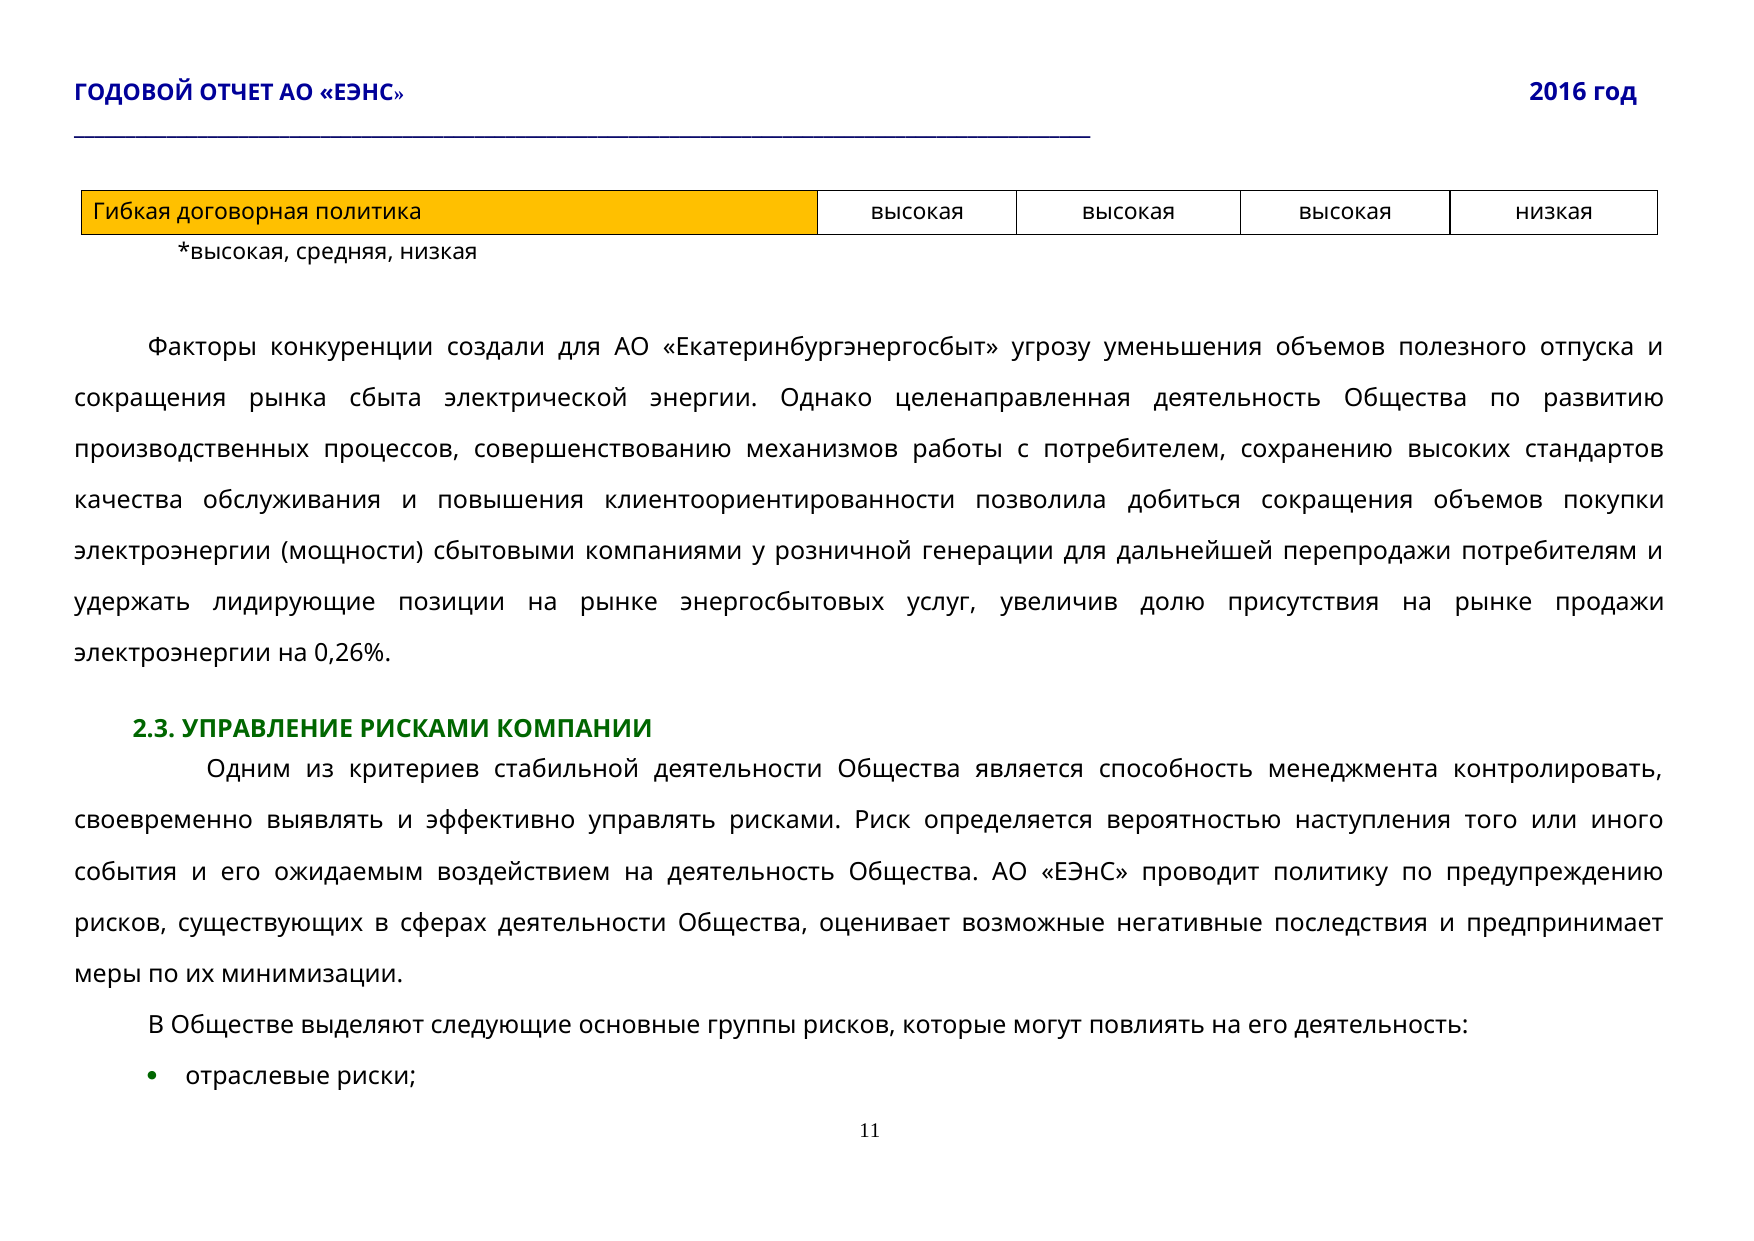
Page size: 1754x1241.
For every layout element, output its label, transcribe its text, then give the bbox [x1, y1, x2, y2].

text Факторы конкуренции создали для АО «Екатеринбургэнергосбыт» угрозу уменьшения объемов полезного отпуска и сокращения рынка сбыта электрической энергии. Однако целенаправленная деятельность Общества по развитию производственных процессов, совершенствованию механизмов работы с потребителем, сохранению высоких стандартов качества обслуживания и повышения клиентоориентированности позволила добиться сокращения объемов покупки электроэнергии (мощности) сбытовыми компаниями у розничной генерации для дальнейшей перепродажи потребителям и удержать лидирующие позиции на рынке энергосбытовых услуг, увеличив долю присутствия на рынке продажи электроэнергии на 0,26%. [74, 328, 1665, 669]
text В Обществе выделяют следующие основные группы рисков, которые могут повлиять на его деятельность: [74, 1006, 1665, 1040]
table_cell Гибкая договорная политика [82, 191, 817, 234]
table_cell высокая [818, 191, 1016, 234]
list отраслевые риски; [148, 1057, 1665, 1091]
table_cell высокая [1241, 191, 1449, 234]
subtitle 2.3. УПРАВЛЕНИЕ РИСКАМИ КОМПАНИИ [74, 711, 1665, 745]
text *высокая, средняя, низкая [74, 235, 1665, 266]
text Одним из критериев стабильной деятельности Общества является способность менеджмента контролировать, своевременно выявлять и эффективно управлять рисками. Риск определяется вероятностью наступления того или иного события и его ожидаемым воздействием на деятельность Общества. АО «ЕЭнС» проводит политику по предупреждению рисков, существующих в сферах деятельности Общества, оценивает возможные негативные последствия и предпринимает меры по их минимизации. [74, 751, 1665, 989]
table_cell низкая [1451, 191, 1657, 234]
table_cell высокая [1017, 191, 1240, 234]
